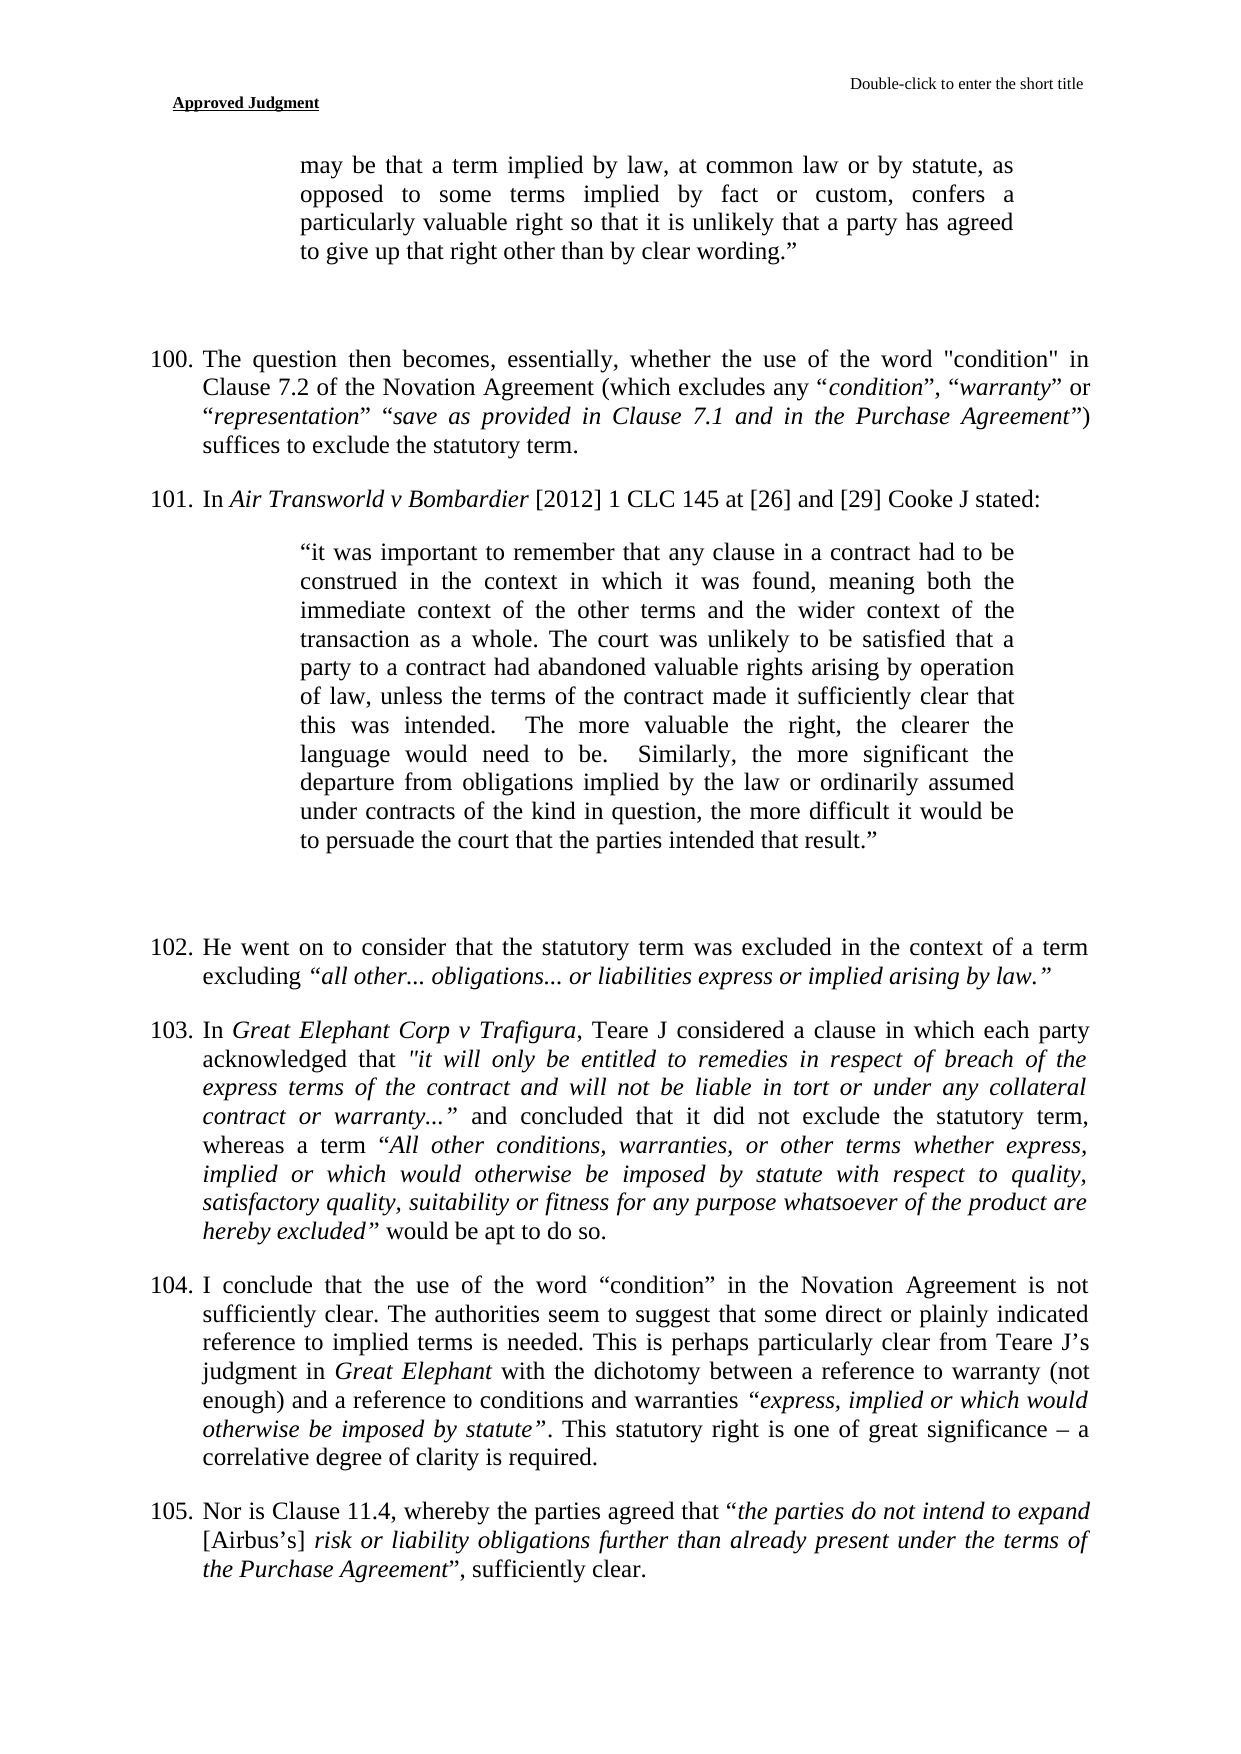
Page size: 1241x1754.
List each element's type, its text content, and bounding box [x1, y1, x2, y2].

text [300, 150, 1015, 265]
list The question then becomes, essentially, whether the use of the word "condition" in Clause 7.2 of the Novation Agreement (which excludes any “condition”, “warranty” or “representation” “save as provided in Clause 7.1 and in the Purchase Agreement”) suffices to exclude the statutory term. [150, 344, 1090, 459]
list He went on to consider that the statutory term was excluded in the context of a term excluding “all other... obligations... or liabilities express or implied arising by law.” [150, 932, 1090, 990]
list Nor is Clause 11.4, whereby the parties agreed that “the parties do not intend to expand [Airbus’s] risk or liability obligations further than already present under the terms of the Purchase Agreement”, sufficiently clear. [150, 1496, 1090, 1582]
list In Great Elephant Corp v Trafigura, Teare J considered a clause in which each party acknowledged that "it will only be entitled to remedies in respect of breach of the express terms of the contract and will not be liable in tort or under any collateral contract or warranty...” and concluded that it did not exclude the statutory term, whereas a term “All other conditions, warranties, or other terms whether express, implied or which would otherwise be imposed by statute with respect to quality, satisfactory quality, suitability or fitness for any purpose whatsoever of the product are hereby excluded” would be apt to do so. [150, 1015, 1090, 1245]
list In Air Transworld v Bombardier [2012] 1 CLC 145 at [26] and [29] Cooke J stated: [150, 484, 1090, 512]
list I conclude that the use of the word “condition” in the Novation Agreement is not sufficiently clear. The authorities seem to suggest that some direct or plainly indicated reference to implied terms is needed. This is perhaps particularly clear from Teare J’s judgment in Great Elephant with the dichotomy between a reference to warranty (not enough) and a reference to conditions and warranties “express, implied or which would otherwise be imposed by statute”. This statutory right is one of great significance – a correlative degree of clarity is required. [150, 1270, 1090, 1471]
text “it was important to remember that any clause in a contract had to be construed in the context in which it was found, meaning both the immediate context of the other terms and the wider context of the transaction as a whole. The court was unlikely to be satisfied that a party to a contract had abandoned valuable rights arising by operation of law, unless the terms of the contract made it sufficiently clear that this was intended. The more valuable the right, the clearer the language would need to be. Similarly, the more significant the departure from obligations implied by the law or ordinarily assumed under contracts of the kind in question, the more difficult it would be to persuade the court that the parties intended that result.” [300, 537, 1015, 854]
